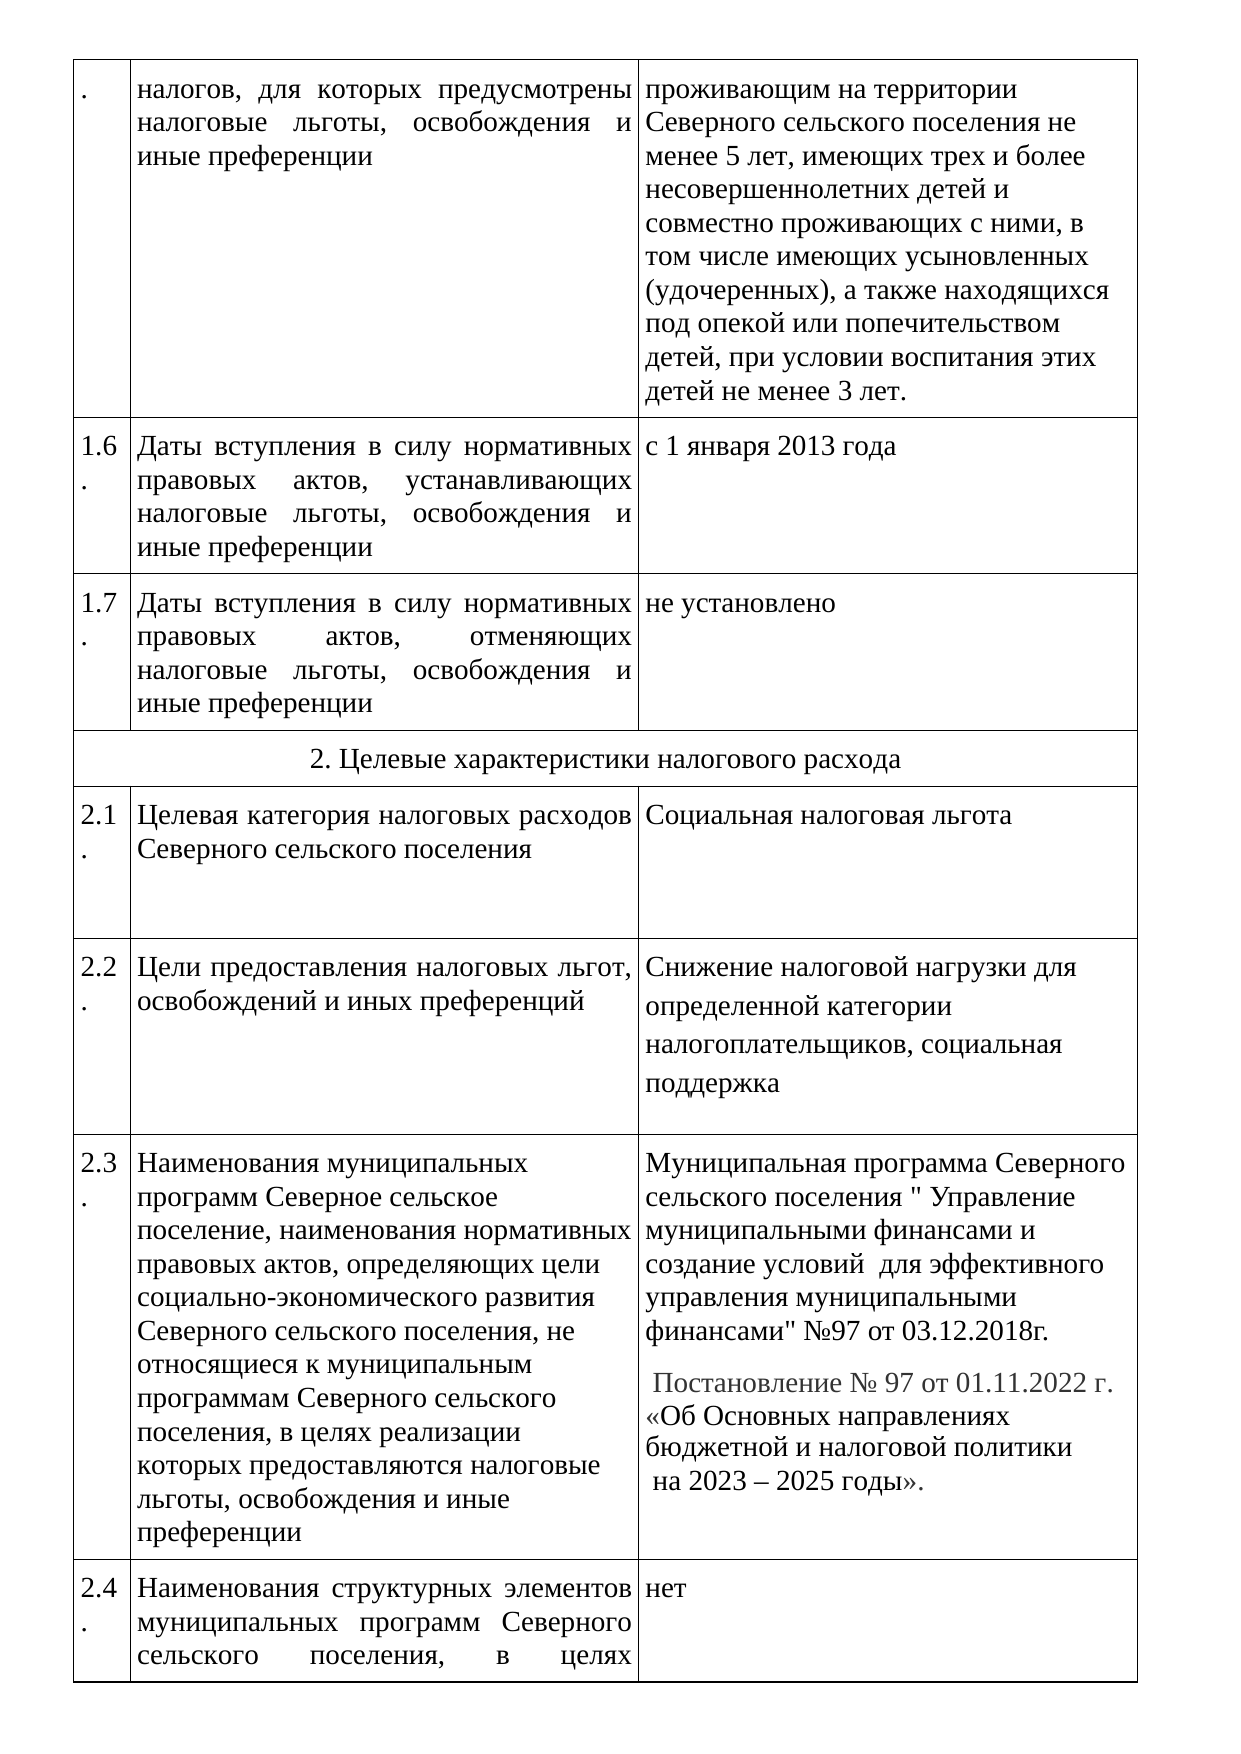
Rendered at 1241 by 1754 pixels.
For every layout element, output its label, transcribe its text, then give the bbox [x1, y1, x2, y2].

table_cell Муниципальная программа Северного сельского поселения " Управление муниципальными финансами и создание условий для эффективного управления муниципальными финансами" №97 от 03.12.2018г. Постановление № 97 от 01.11.2022 г. «Об Основных направлениях бюджетной и налоговой политики на 2023 – 2025 годы». [639, 1135, 1137, 1558]
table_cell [131, 1560, 638, 1681]
table_cell не установлено [639, 574, 1137, 730]
table_cell Целевая категория налоговых расходов Северного сельского поселения [131, 787, 638, 938]
table_cell Даты вступления в силу нормативных правовых актов, отменяющих налоговые льготы, освобождения и иные преференции [131, 574, 638, 730]
table_cell 1.6. [74, 418, 130, 573]
table_cell 1.5. [74, 60, 130, 417]
table_cell 1.7. [74, 574, 130, 730]
table_cell Наименования муниципальных программ Северное сельское поселение, наименования нормативных правовых актов, определяющих цели социально-экономического развития Северного сельского поселения, не относящиеся к муниципальным программам Северного сельского поселения, в целях реализации которых предоставляются налоговые льготы, освобождения и иные преференции [131, 1135, 638, 1558]
table_cell 2.1. [74, 787, 130, 938]
table_cell Цели предоставления налоговых льгот, освобождений и иных преференций [131, 939, 638, 1134]
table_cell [131, 60, 638, 417]
table_cell Даты вступления в силу нормативных правовых актов, устанавливающих налоговые льготы, освобождения и иные преференции [131, 418, 638, 573]
table_cell 2.4. [74, 1560, 130, 1681]
table_cell 2.2. [74, 939, 130, 1134]
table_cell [639, 60, 1137, 417]
table_cell 2. Целевые характеристики налогового расхода [74, 731, 1137, 786]
table_cell с 1 января 2013 года [639, 418, 1137, 573]
table_cell нет [639, 1560, 1137, 1681]
table_cell Снижение налоговой нагрузки для определенной категории налогоплательщиков, социальная поддержка [639, 939, 1137, 1134]
table_cell Социальная налоговая льгота [639, 787, 1137, 938]
table_cell 2.3. [74, 1135, 130, 1558]
